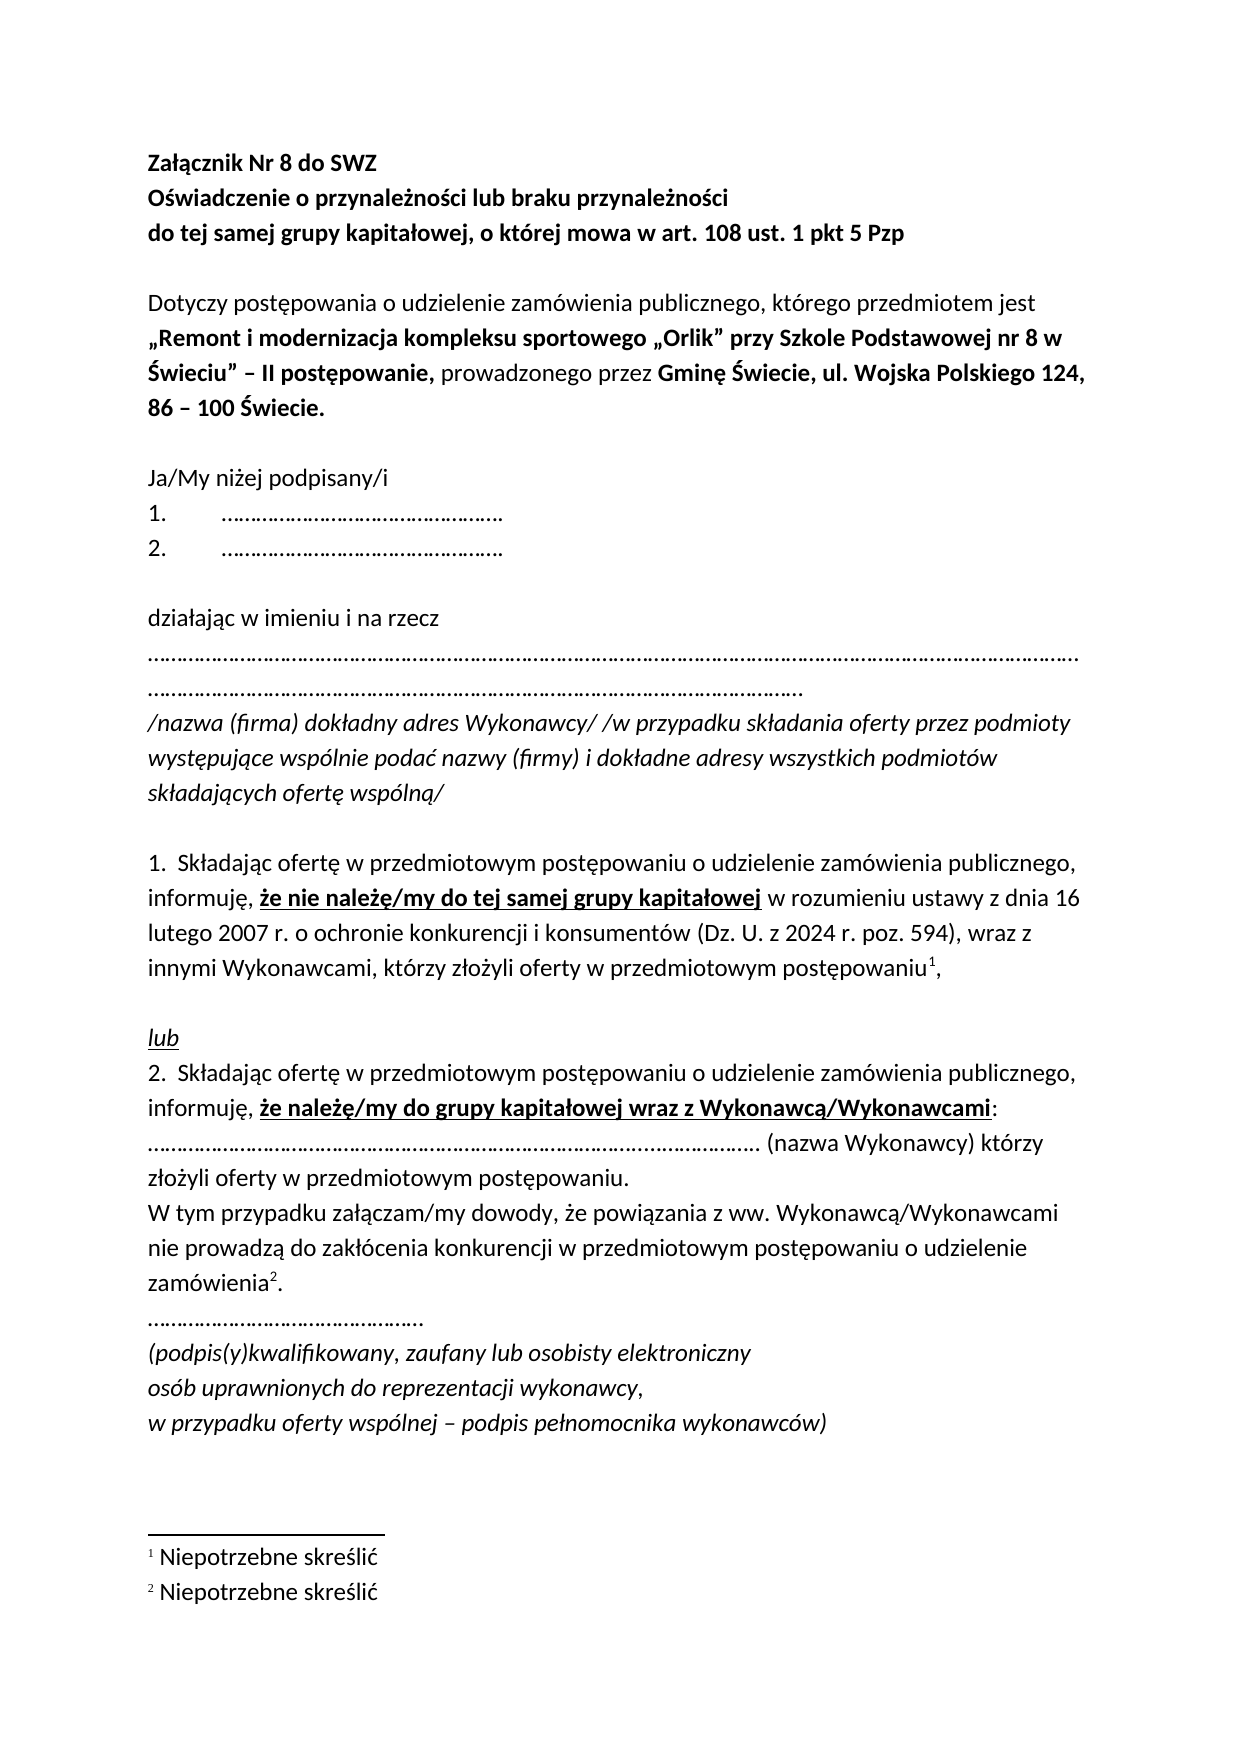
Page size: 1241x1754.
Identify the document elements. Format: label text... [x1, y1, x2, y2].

text /nazwa (firma) dokładny adres Wykonawcy/ /w przypadku składania oferty przez podmioty występujące wspólnie podać nazwy (firmy) i dokładne adresy wszystkich podmiotów składających ofertę wspólną/ [148, 708, 1093, 808]
text …………………………………………………………………………………………………………………………………………………………………………………………………………………………………………………… [148, 638, 1093, 703]
text Ja/My niżej podpisany/i [148, 463, 1093, 493]
text (podpis(y)kwalifikowany, zaufany lub osobisty elektroniczny [148, 1338, 1093, 1368]
list lub [148, 1023, 1093, 1053]
text W tym przypadku załączam/my dowody, że powiązania z ww. Wykonawcą/Wykonawcami nie prowadzą do zakłócenia konkurencji w przedmiotowym postępowaniu o udzielenie zamówienia. [148, 1198, 1093, 1298]
list Dotyczy postępowania o udzielenie zamówienia publicznego, którego przedmiotem jest „Remont i modernizacja kompleksu sportowego „Orlik” przy Szkole Podstawowej nr 8 w Świeciu” – II postępowanie, prowadzonego przez Gminę Świecie, ul. Wojska Polskiego 124, 86 – 100 Świecie. [148, 288, 1093, 423]
text działając w imieniu i na rzecz [148, 603, 1093, 633]
list Składając ofertę w przedmiotowym postępowaniu o udzielenie zamówienia publicznego, informuję, że należę/my do grupy kapitałowej wraz z Wykonawcą/Wykonawcami: ………………………………………………………………………….....…………….. (nazwa Wykonawcy) którzy złożyli oferty w przedmiotowym postępowaniu. [148, 1058, 1093, 1193]
text Oświadczenie o przynależności lub braku przynależności [148, 183, 1093, 213]
text Załącznik Nr 8 do SWZ [148, 148, 1093, 178]
text w przypadku oferty wspólnej – podpis pełnomocnika wykonawców) [148, 1408, 1093, 1438]
text do tej samej grupy kapitałowej, o której mowa w art. 108 ust. 1 pkt 5 Pzp [148, 218, 1093, 248]
list …………………………………………. [148, 533, 1093, 563]
text osób uprawnionych do reprezentacji wykonawcy, [148, 1373, 1093, 1403]
list …………………………………………. [148, 498, 1093, 528]
list Składając ofertę w przedmiotowym postępowaniu o udzielenie zamówienia publicznego, informuję, że nie należę/my do tej samej grupy kapitałowej w rozumieniu ustawy z dnia 16 lutego 2007 r. o ochronie konkurencji i konsumentów (Dz. U. z 2024 r. poz. 594), wraz z innymi Wykonawcami, którzy złożyli oferty w przedmiotowym postępowaniu, [148, 848, 1093, 983]
text ………………………………………… [148, 1303, 1093, 1333]
